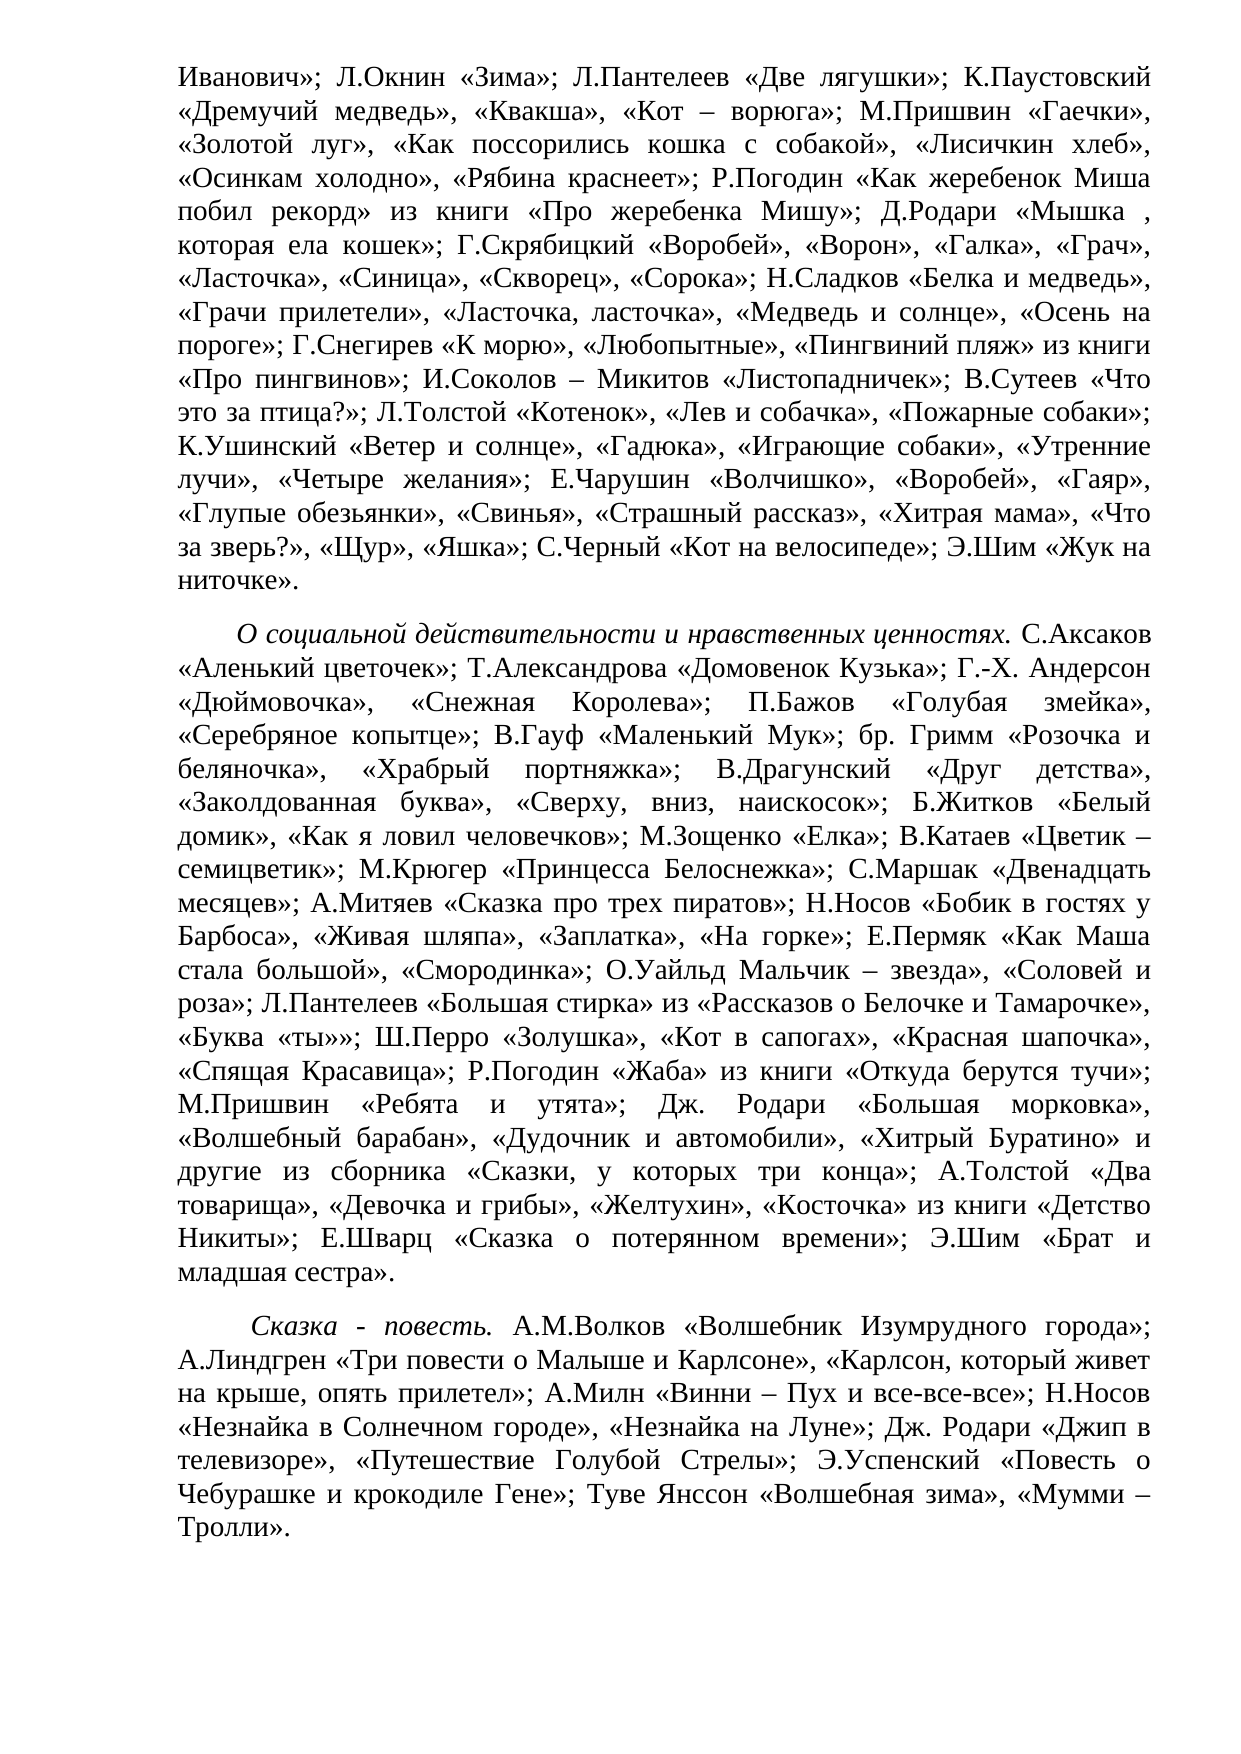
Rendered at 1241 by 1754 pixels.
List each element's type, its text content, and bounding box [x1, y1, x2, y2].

text Сказка - повесть. А.М.Волков «Волшебник Изумрудного города»; А.Линдгрен «Три повести о Малыше и Карлсоне», «Карлсон, который живет на крыше, опять прилетел»; А.Милн «Винни – Пух и все-все-все»; Н.Носов «Незнайка в Солнечном городе», «Незнайка на Луне»; Дж. Родари «Джип в телевизоре», «Путешествие Голубой Стрелы»; Э.Успенский «Повесть о Чебурашке и крокодиле Гене»; Туве Янссон «Волшебная зима», «Мумми – Тролли». [177, 1308, 1152, 1543]
text О социальной действительности и нравственных ценностях. С.Аксаков «Аленький цветочек»; Т.Александрова «Домовенок Кузька»; Г.-Х. Андерсон «Дюймовочка», «Снежная Королева»; П.Бажов «Голубая змейка», «Серебряное копытце»; В.Гауф «Маленький Мук»; бр. Гримм «Розочка и беляночка», «Храбрый портняжка»; В.Драгунский «Друг детства», «Заколдованная буква», «Сверху, вниз, наискосок»; Б.Житков «Белый домик», «Как я ловил человечков»; М.Зощенко «Елка»; В.Катаев «Цветик – семицветик»; М.Крюгер «Принцесса Белоснежка»; С.Маршак «Двенадцать месяцев»; А.Митяев «Сказка про трех пиратов»; Н.Носов «Бобик в гостях у Барбоса», «Живая шляпа», «Заплатка», «На горке»; Е.Пермяк «Как Маша стала большой», «Смородинка»; О.Уайльд Мальчик – звезда», «Соловей и роза»; Л.Пантелеев «Большая стирка» из «Рассказов о Белочке и Тамарочке», «Буква «ты»»; Ш.Перро «Золушка», «Кот в сапогах», «Красная шапочка», «Спящая Красавица»; Р.Погодин «Жаба» из книги «Откуда берутся тучи»; М.Пришвин «Ребята и утята»; Дж. Родари «Большая морковка», «Волшебный барабан», «Дудочник и автомобили», «Хитрый Буратино» и другие из сборника «Сказки, у которых три конца»; А.Толстой «Два товарища», «Девочка и грибы», «Желтухин», «Косточка» из книги «Детство Никиты»; Е.Шварц «Сказка о потерянном времени»; Э.Шим «Брат и младшая сестра». [177, 617, 1152, 1287]
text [177, 59, 1152, 596]
